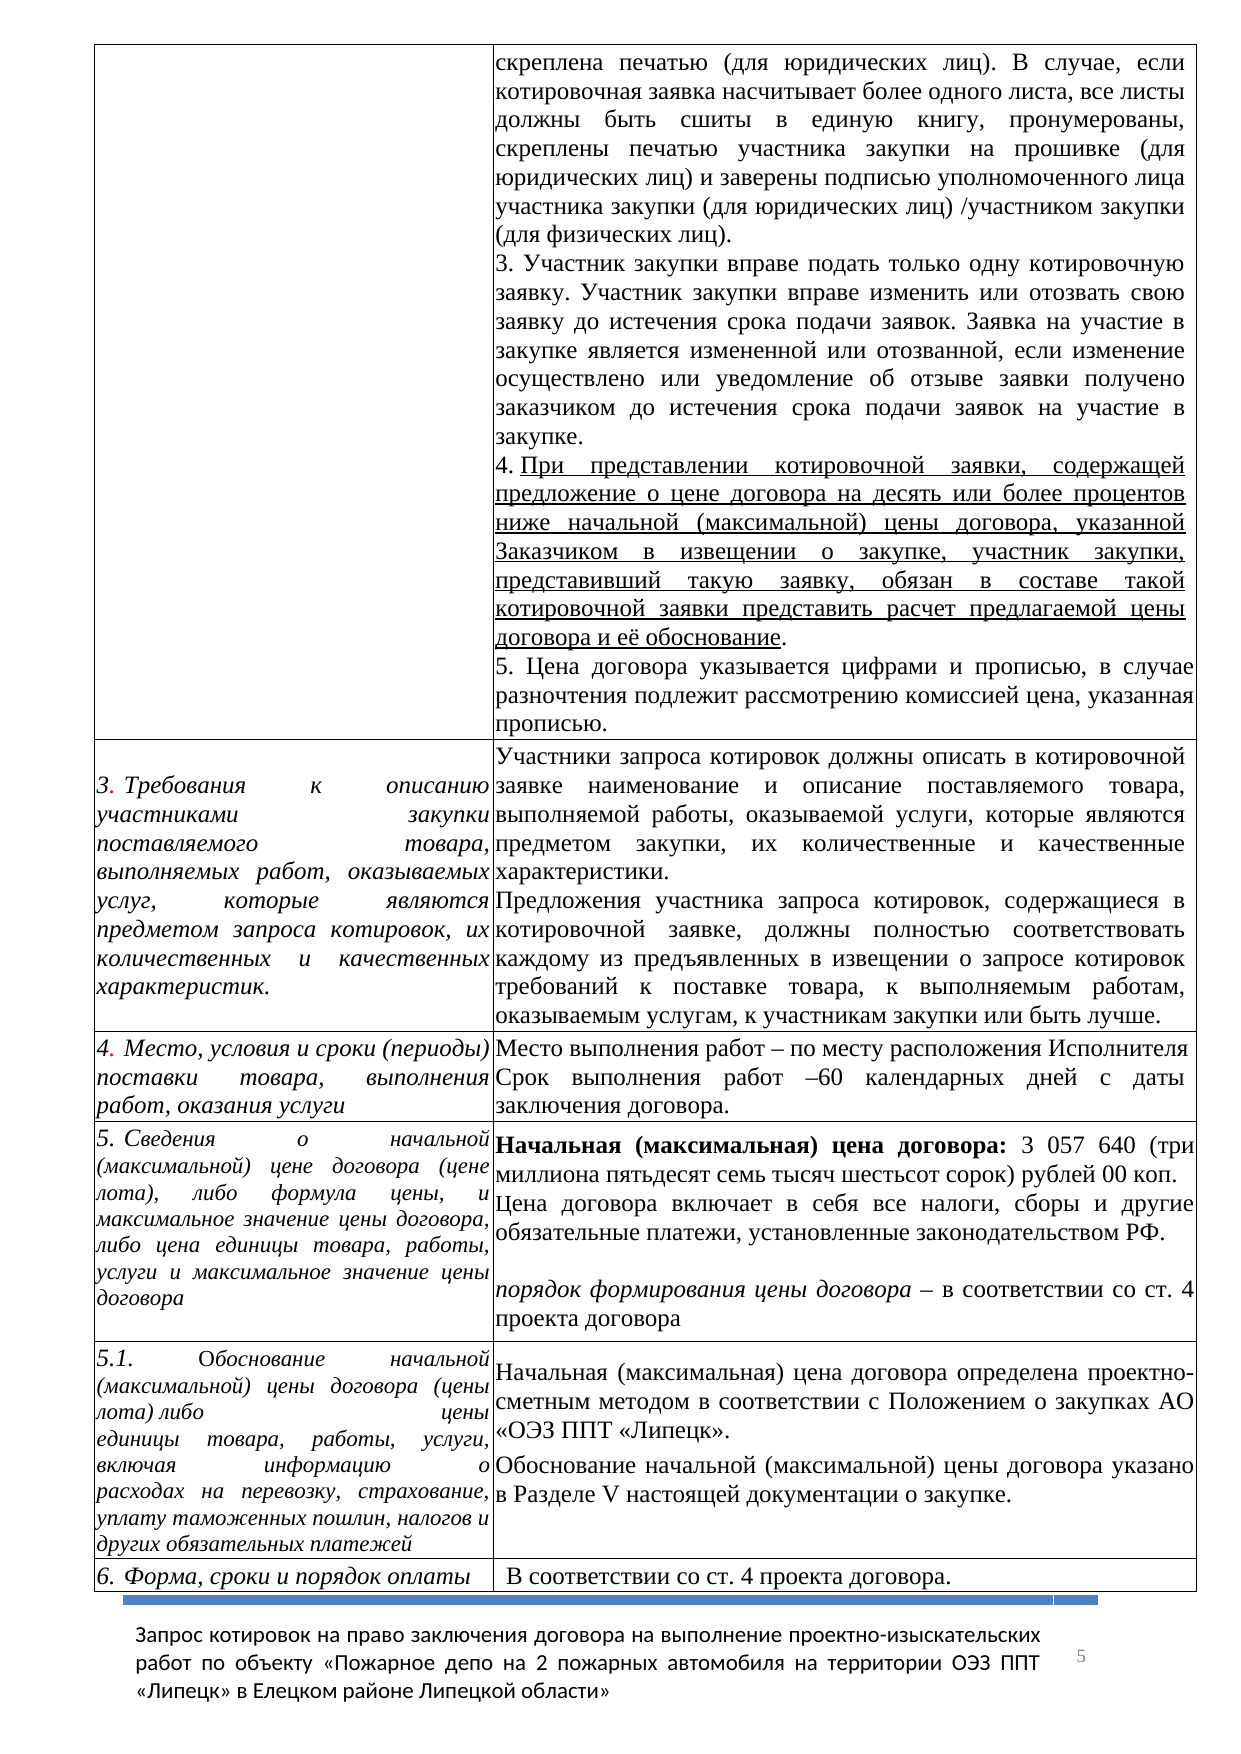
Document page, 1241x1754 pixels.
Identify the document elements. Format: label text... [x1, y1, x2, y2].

table_cell 5. Сведения о начальной (максимальной) цене договора (цене лота), либо формула цены, и максимальное значение цены договора, либо цена единицы товара, работы, услуги и максимальное значение цены договора [95, 1122, 493, 1341]
table_cell 4. Место, условия и сроки (периоды) поставки товара, выполнения работ, оказания услуги [95, 1032, 493, 1121]
table_cell Начальная (максимальная) цена договора определена проектно- сметным методом в соответствии с Положением о закупках АО «ОЭЗ ППТ «Липецк». Обоснование начальной (максимальной) цены договора указано в Разделе V настоящей документации о закупке. [494, 1342, 1196, 1558]
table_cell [95, 45, 493, 739]
table_cell Начальная (максимальная) цена договора: 3 057 640 (три миллиона пятьдесят семь тысяч шестьсот сорок) рублей 00 коп. Цена договора включает в себя все налоги, сборы и другие обязательные платежи, установленные законодательством РФ. порядок формирования цены договора – в соответствии со ст. 4 проекта договора [494, 1122, 1196, 1341]
table_cell Участники запроса котировок должны описать в котировочной заявке наименование и описание поставляемого товара, выполняемой работы, оказываемой услуги, которые являются предметом закупки, их количественные и качественные характеристики. Предложения участника запроса котировок, содержащиеся в котировочной заявке, должны полностью соответствовать каждому из предъявленных в извещении о запросе котировок требований к поставке товара, к выполняемым работам, оказываемым услугам, к участникам закупки или быть лучше. [494, 740, 1196, 1031]
table_cell 5.1. Обоснование начальной (максимальной) цены договора (цены лота) либо цены единицы товара, работы, услуги, включая информацию о расходах на перевозку, страхование, уплату таможенных пошлин, налогов и других обязательных платежей [95, 1342, 493, 1558]
table_cell 3. Требования к описанию участниками закупки поставляемого товара, выполняемых работ, оказываемых услуг, которые являются предметом запроса котировок, их количественных и качественных характеристик. [95, 740, 493, 1031]
table_cell Место выполнения работ – по месту расположения Исполнителя Срок выполнения работ –60 календарных дней с даты заключения договора. [494, 1032, 1196, 1121]
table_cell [494, 45, 1196, 739]
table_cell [494, 1559, 1196, 1591]
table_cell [95, 1559, 493, 1591]
